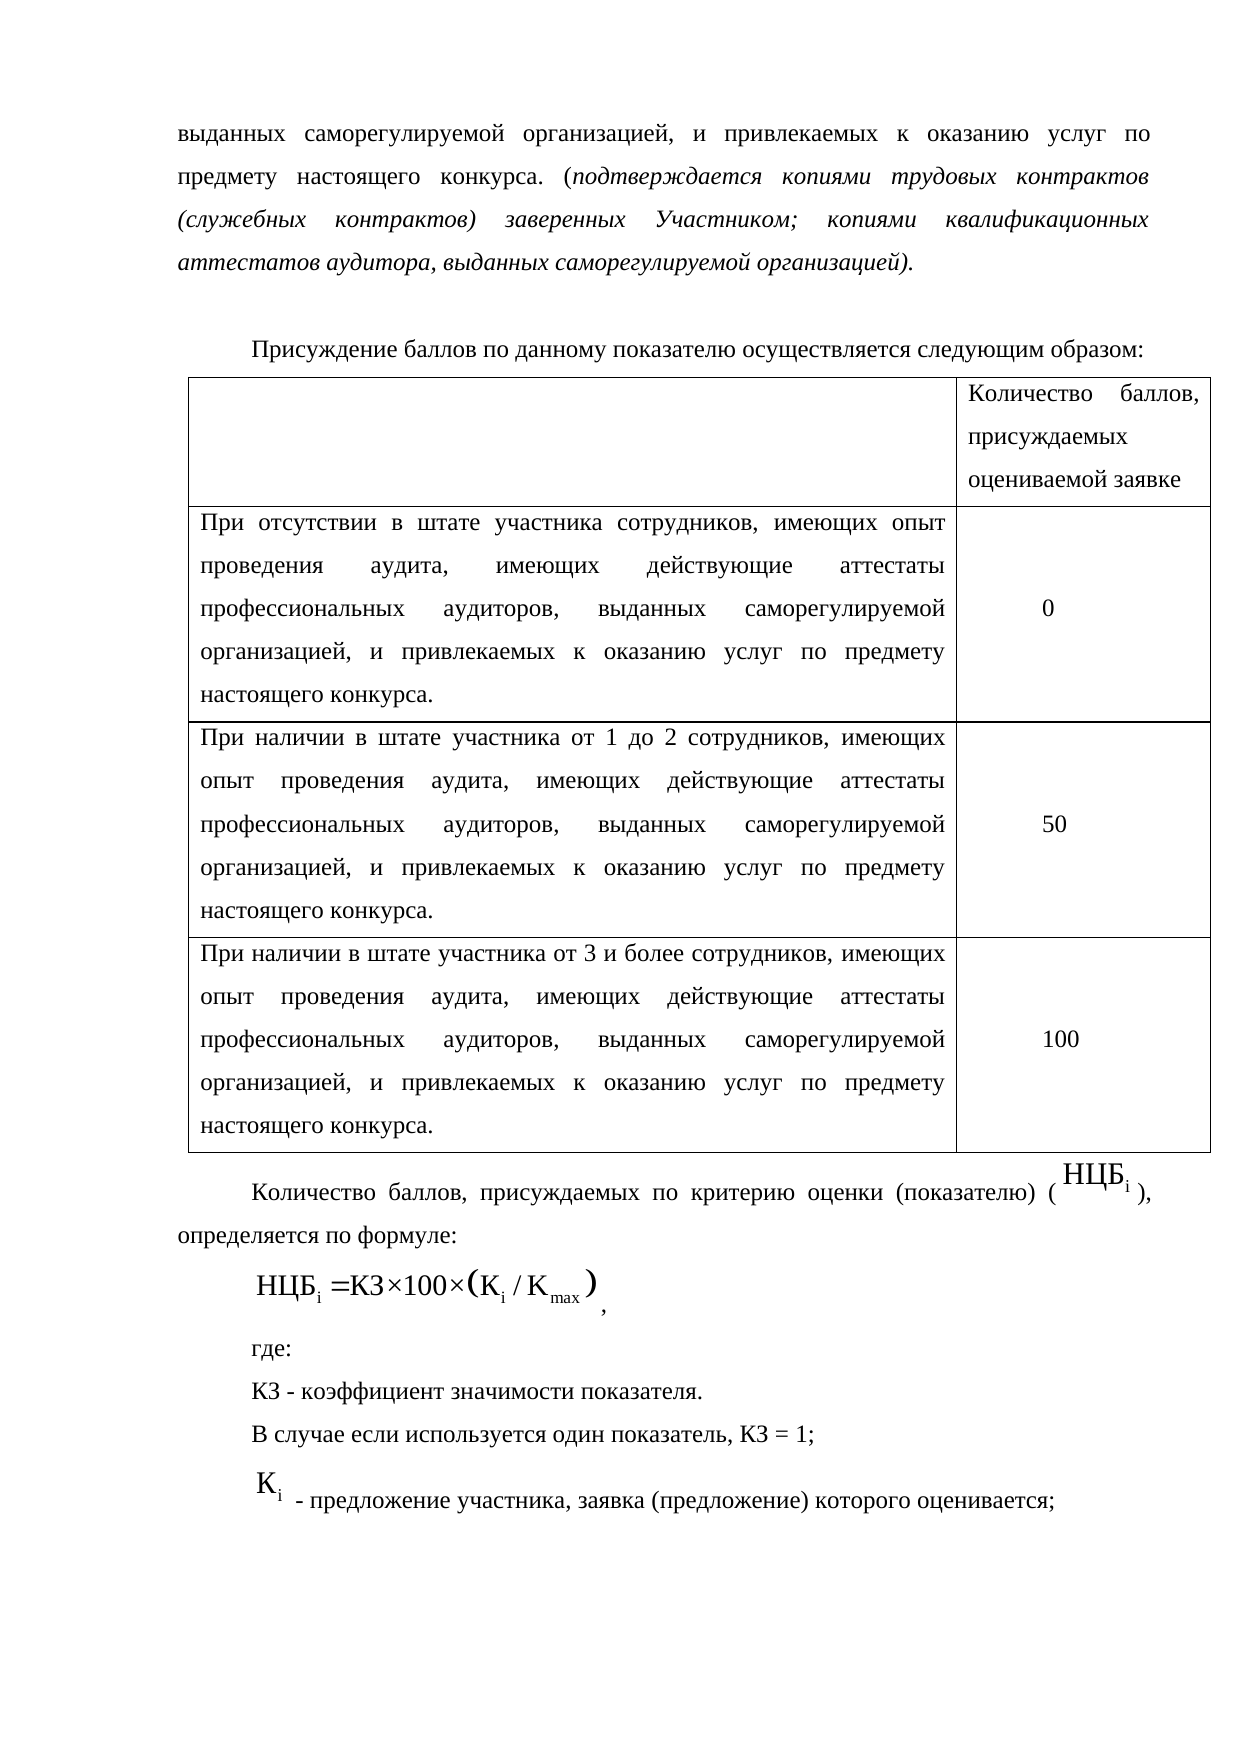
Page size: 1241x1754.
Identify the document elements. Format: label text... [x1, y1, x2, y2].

text Присуждение баллов по данному показателю осуществляется следующим образом: [177, 334, 1152, 362]
table_cell При наличии в штате участника от 3 и более сотрудников, имеющих опыт проведения аудита, имеющих действующие аттестаты профессиональных аудиторов, выданных саморегулируемой организацией, и привлекаемых к оказанию услуг по предмету настоящего конкурса. [189, 938, 956, 1152]
table_header [189, 378, 956, 506]
text КЗ - коэффициент значимости показателя. [177, 1376, 1152, 1404]
text - предложение участника, заявка (предложение) которого оценивается; [177, 1462, 1152, 1514]
text где: [177, 1333, 1152, 1361]
table_cell При наличии в штате участника от 1 до 2 сотрудников, имеющих опыт проведения аудита, имеющих действующие аттестаты профессиональных аудиторов, выданных саморегулируемой организацией, и привлекаемых к оказанию услуг по предмету настоящего конкурса. [189, 723, 956, 937]
table_cell 100 [957, 938, 1210, 1152]
table_header Количество баллов, присуждаемых оцениваемой заявке [957, 378, 1210, 506]
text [177, 118, 1152, 276]
table_cell 0 [957, 507, 1210, 721]
text Количество баллов, присуждаемых по критерию оценки (показателю) (), определяется по формуле: [177, 1153, 1152, 1249]
text , [177, 1263, 1152, 1318]
table_cell При отсутствии в штате участника сотрудников, имеющих опыт проведения аудита, имеющих действующие аттестаты профессиональных аудиторов, выданных саморегулируемой организацией, и привлекаемых к оказанию услуг по предмету настоящего конкурса. [189, 507, 956, 721]
table_cell 50 [957, 723, 1210, 937]
text В случае если используется один показатель, КЗ = 1; [177, 1419, 1152, 1448]
